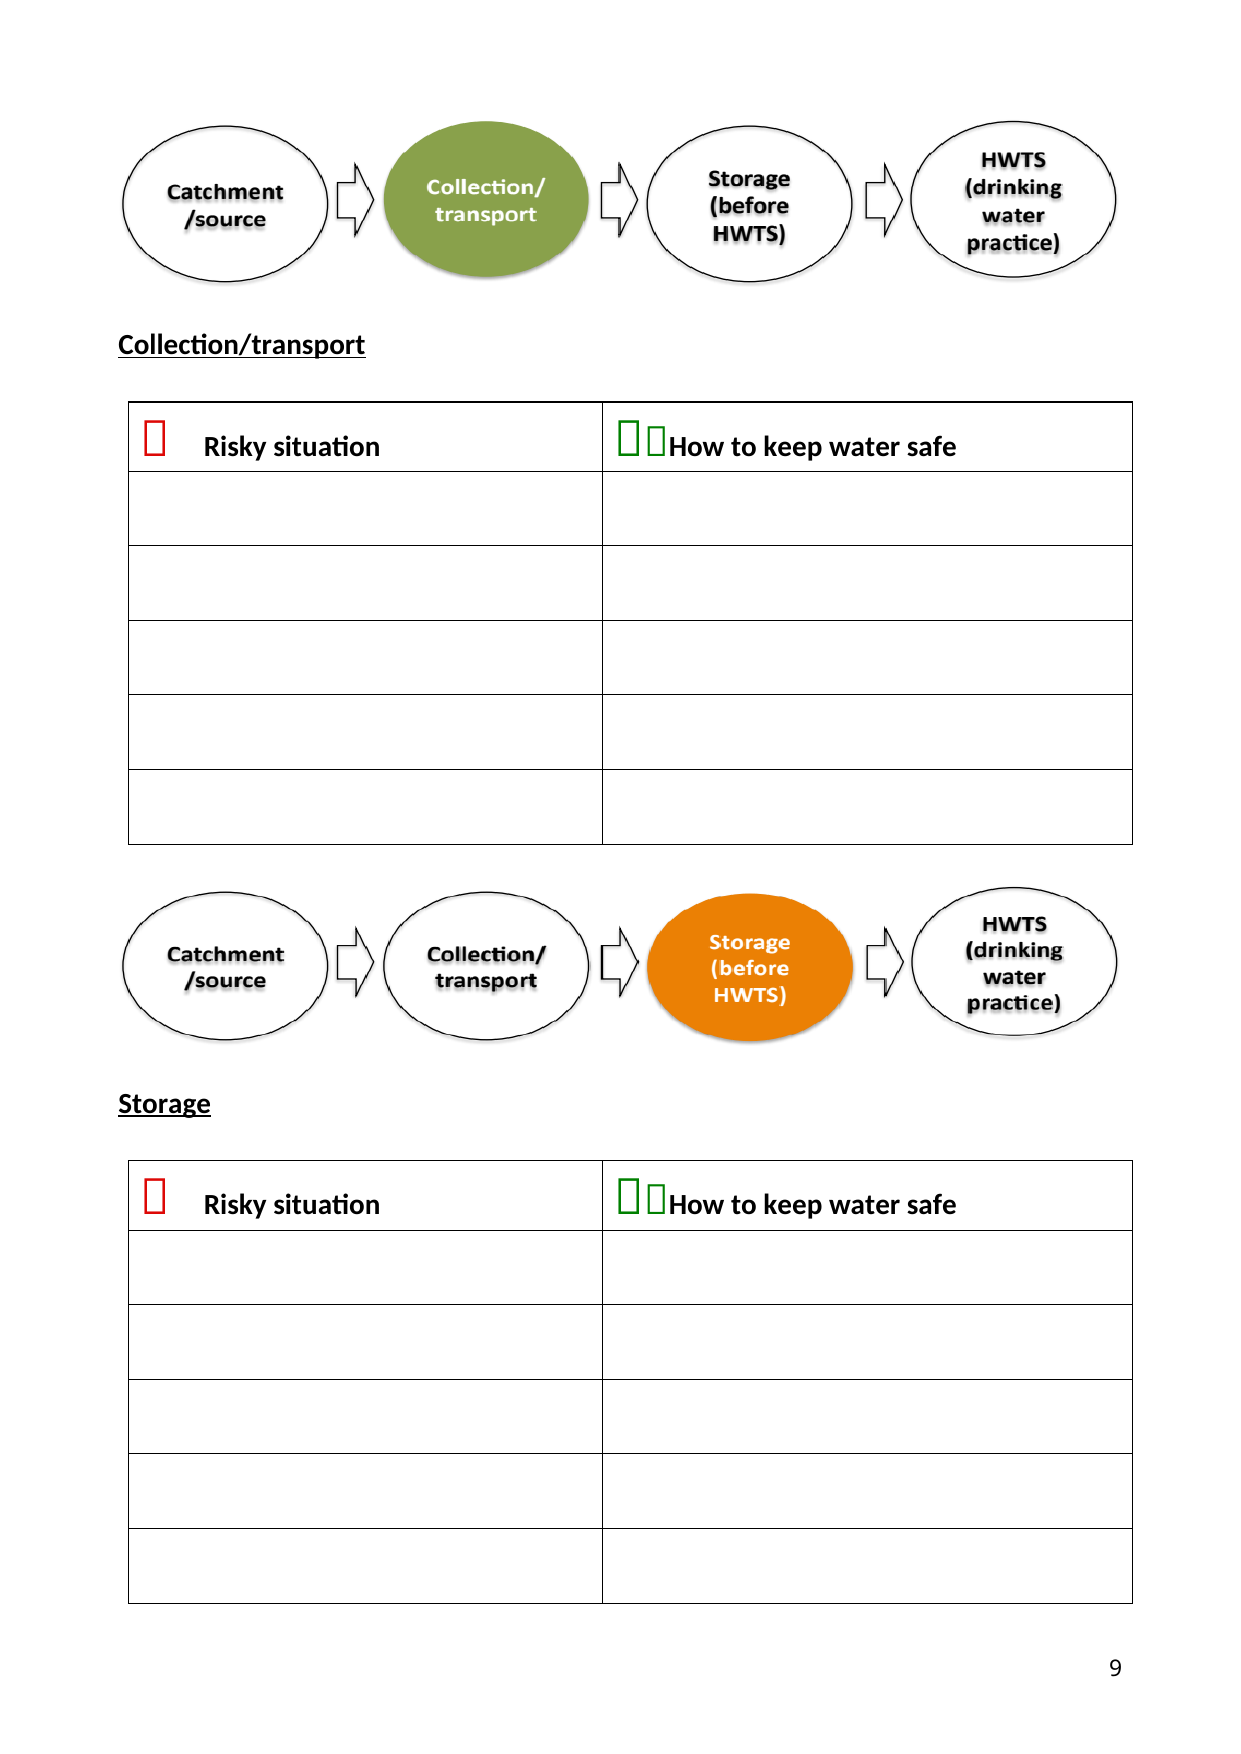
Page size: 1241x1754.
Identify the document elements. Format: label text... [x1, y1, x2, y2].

table_cell [603, 1380, 1132, 1453]
table_cell [603, 621, 1132, 694]
table_cell [129, 1529, 602, 1602]
table_cell [603, 1305, 1132, 1379]
table_cell [129, 621, 602, 694]
table_cell [129, 1231, 602, 1304]
table_header  Risky situation [129, 403, 602, 471]
table_header  Risky situation [129, 1161, 602, 1229]
table_cell [129, 1380, 602, 1453]
table_cell [603, 546, 1132, 620]
table_header How to keep water safe [603, 1161, 1132, 1229]
text Collection/transport [118, 326, 1122, 362]
text Storage [118, 1085, 1122, 1121]
table_cell [129, 770, 602, 843]
table_cell [129, 695, 602, 769]
table_cell [129, 472, 602, 545]
table_header How to keep water safe [603, 403, 1132, 471]
table_cell [603, 472, 1132, 545]
table_cell [129, 1305, 602, 1379]
table_cell [603, 1454, 1132, 1528]
table_cell [603, 695, 1132, 769]
table_cell [129, 1454, 602, 1528]
table_cell [603, 770, 1132, 843]
table_cell [603, 1231, 1132, 1304]
table_cell [603, 1529, 1132, 1602]
table_cell [129, 546, 602, 620]
